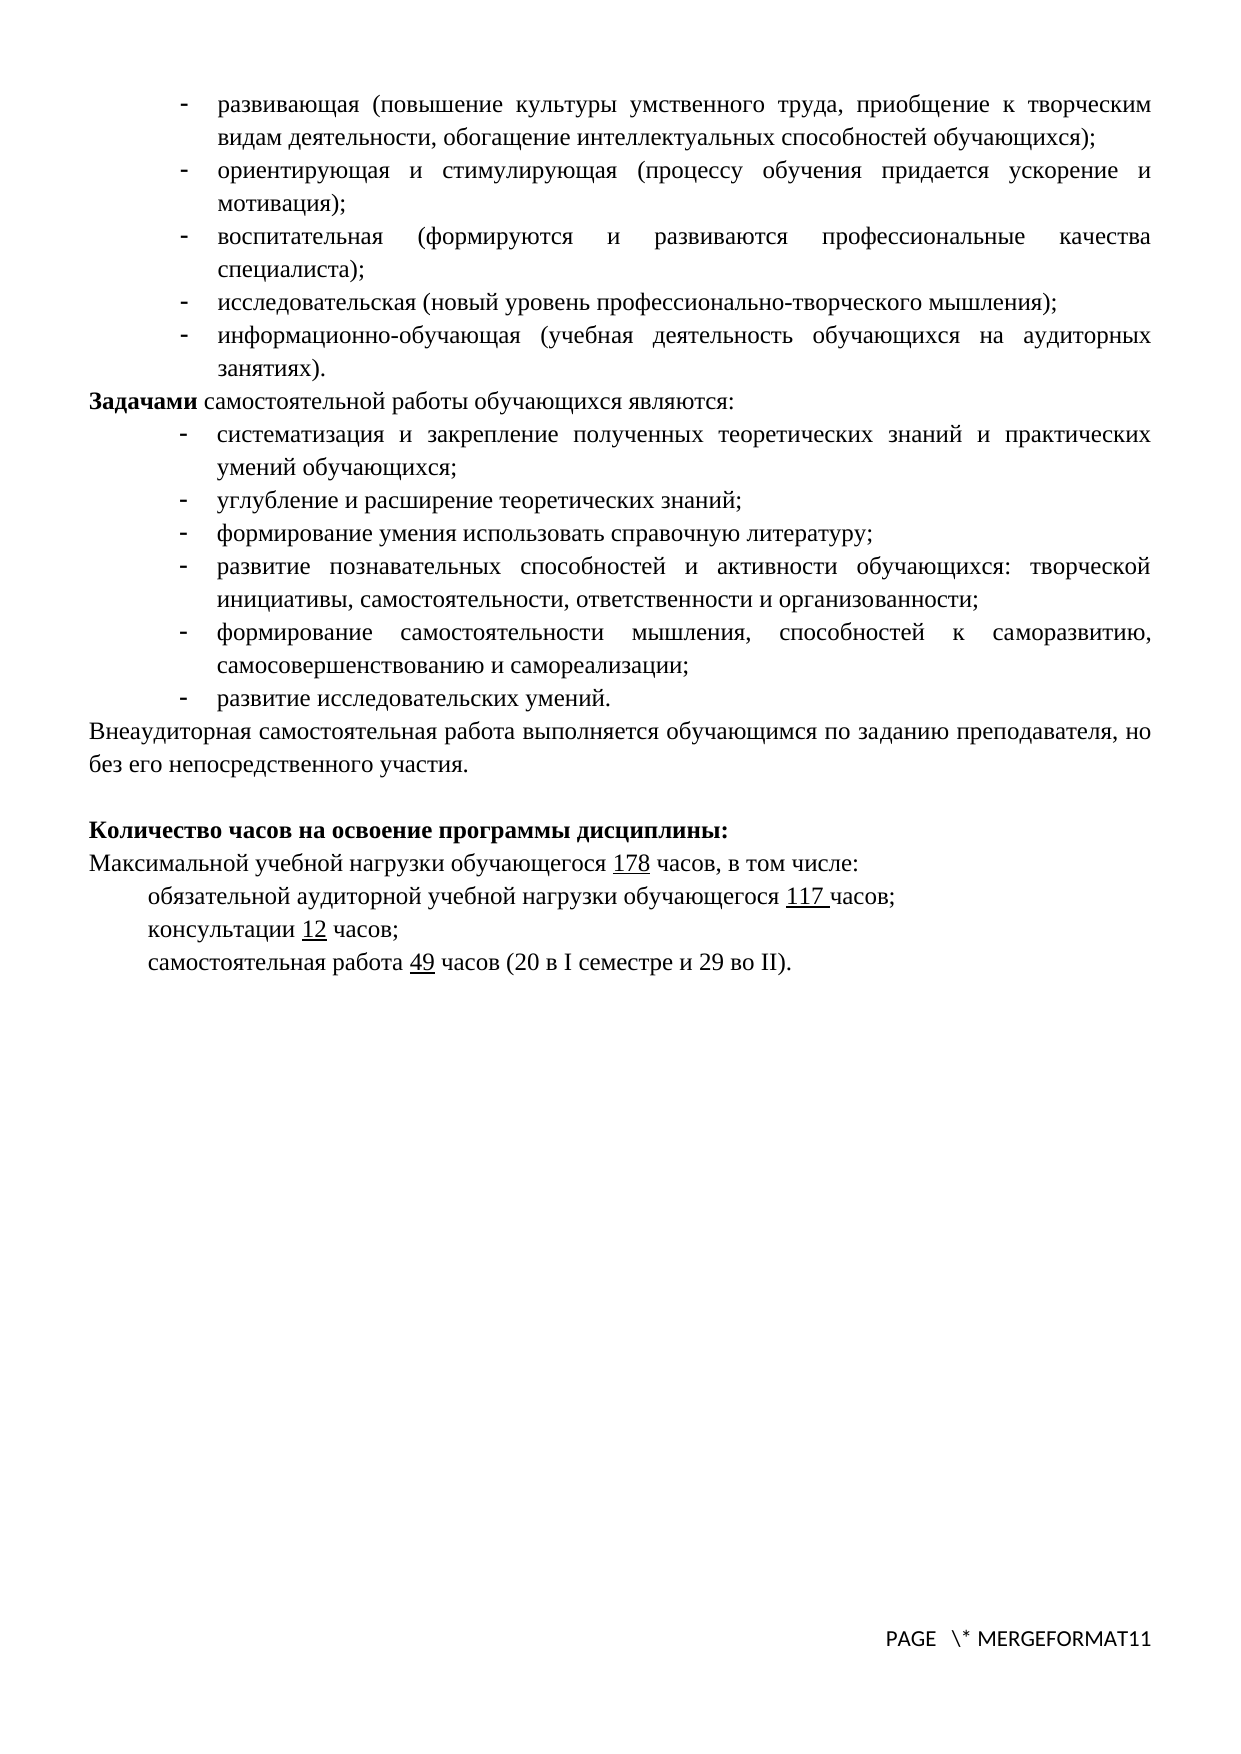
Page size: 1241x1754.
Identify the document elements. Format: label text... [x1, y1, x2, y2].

list систематизация и закрепление полученных теоретических знаний и практических умений обучающихся; [179, 419, 1152, 481]
text Задачами самостоятельной работы обучающихся являются: [89, 386, 1152, 414]
list формирование самостоятельности мышления, способностей к саморазвитию, самосовершенствованию и самореализации; [179, 617, 1152, 679]
text Количество часов на освоение программы дисциплины: [89, 815, 1152, 844]
text обязательной аудиторной учебной нагрузки обучающегося 117 часов; [148, 881, 1152, 910]
list формирование умения использовать справочную литературу; [179, 518, 1152, 547]
text Максимальной учебной нагрузки обучающегося 178 часов, в том числе: [89, 848, 1152, 877]
list исследовательская (новый уровень профессионально-творческого мышления); [180, 287, 1152, 316]
list развитие познавательных способностей и активности обучающихся: творческой инициативы, самостоятельности, ответственности и организованности; [179, 551, 1152, 613]
list развивающая (повышение культуры умственного труда, приобщение к творческим видам деятельности, обогащение интеллектуальных способностей обучающихся); [180, 89, 1152, 150]
list информационно-обучающая (учебная деятельность обучающихся на аудиторных занятиях). [180, 320, 1152, 382]
text консультации 12 часов; [148, 914, 1152, 943]
text Внеаудиторная самостоятельная работа выполняется обучающимся по заданию преподавателя, но без его непосредственного участия. [89, 716, 1152, 778]
list углубление и расширение теоретических знаний; [179, 485, 1152, 514]
list ориентирующая и стимулирующая (процессу обучения придается ускорение и мотивация); [180, 155, 1152, 216]
list развитие исследовательских умений. [179, 683, 1152, 712]
list воспитательная (формируются и развиваются профессиональные качества специалиста); [180, 221, 1152, 282]
text самостоятельная работа 49 часов (20 в I семестре и 29 во II). [148, 947, 1152, 976]
